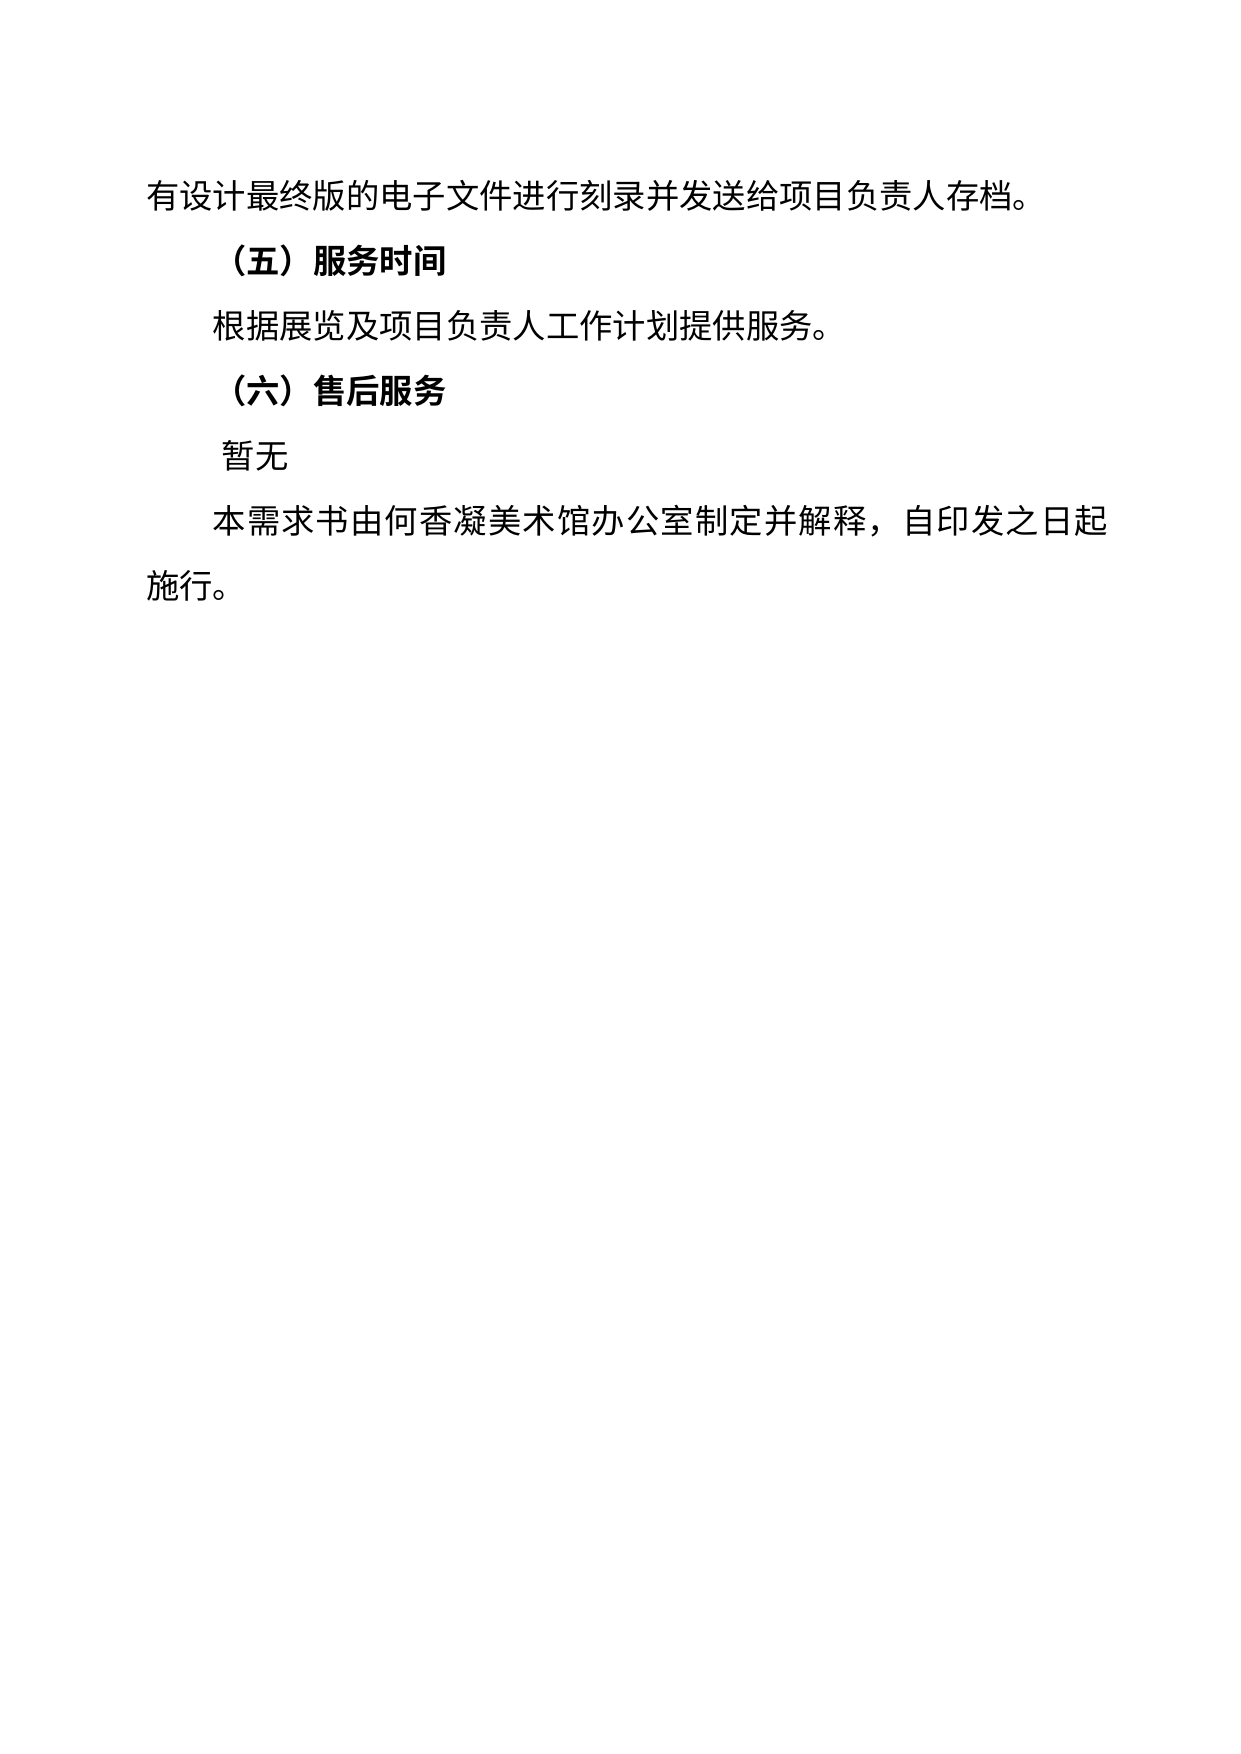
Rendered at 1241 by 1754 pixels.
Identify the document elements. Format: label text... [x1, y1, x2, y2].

text （五）服务时间 [146, 227, 1108, 292]
text 根据展览及项目负责人工作计划提供服务。 [146, 292, 1108, 357]
text 暂无 [146, 422, 1108, 487]
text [146, 162, 1108, 227]
text 本需求书由何香凝美术馆办公室制定并解释，自印发之日起施行。 [146, 487, 1108, 617]
text （六）售后服务 [146, 357, 1108, 422]
